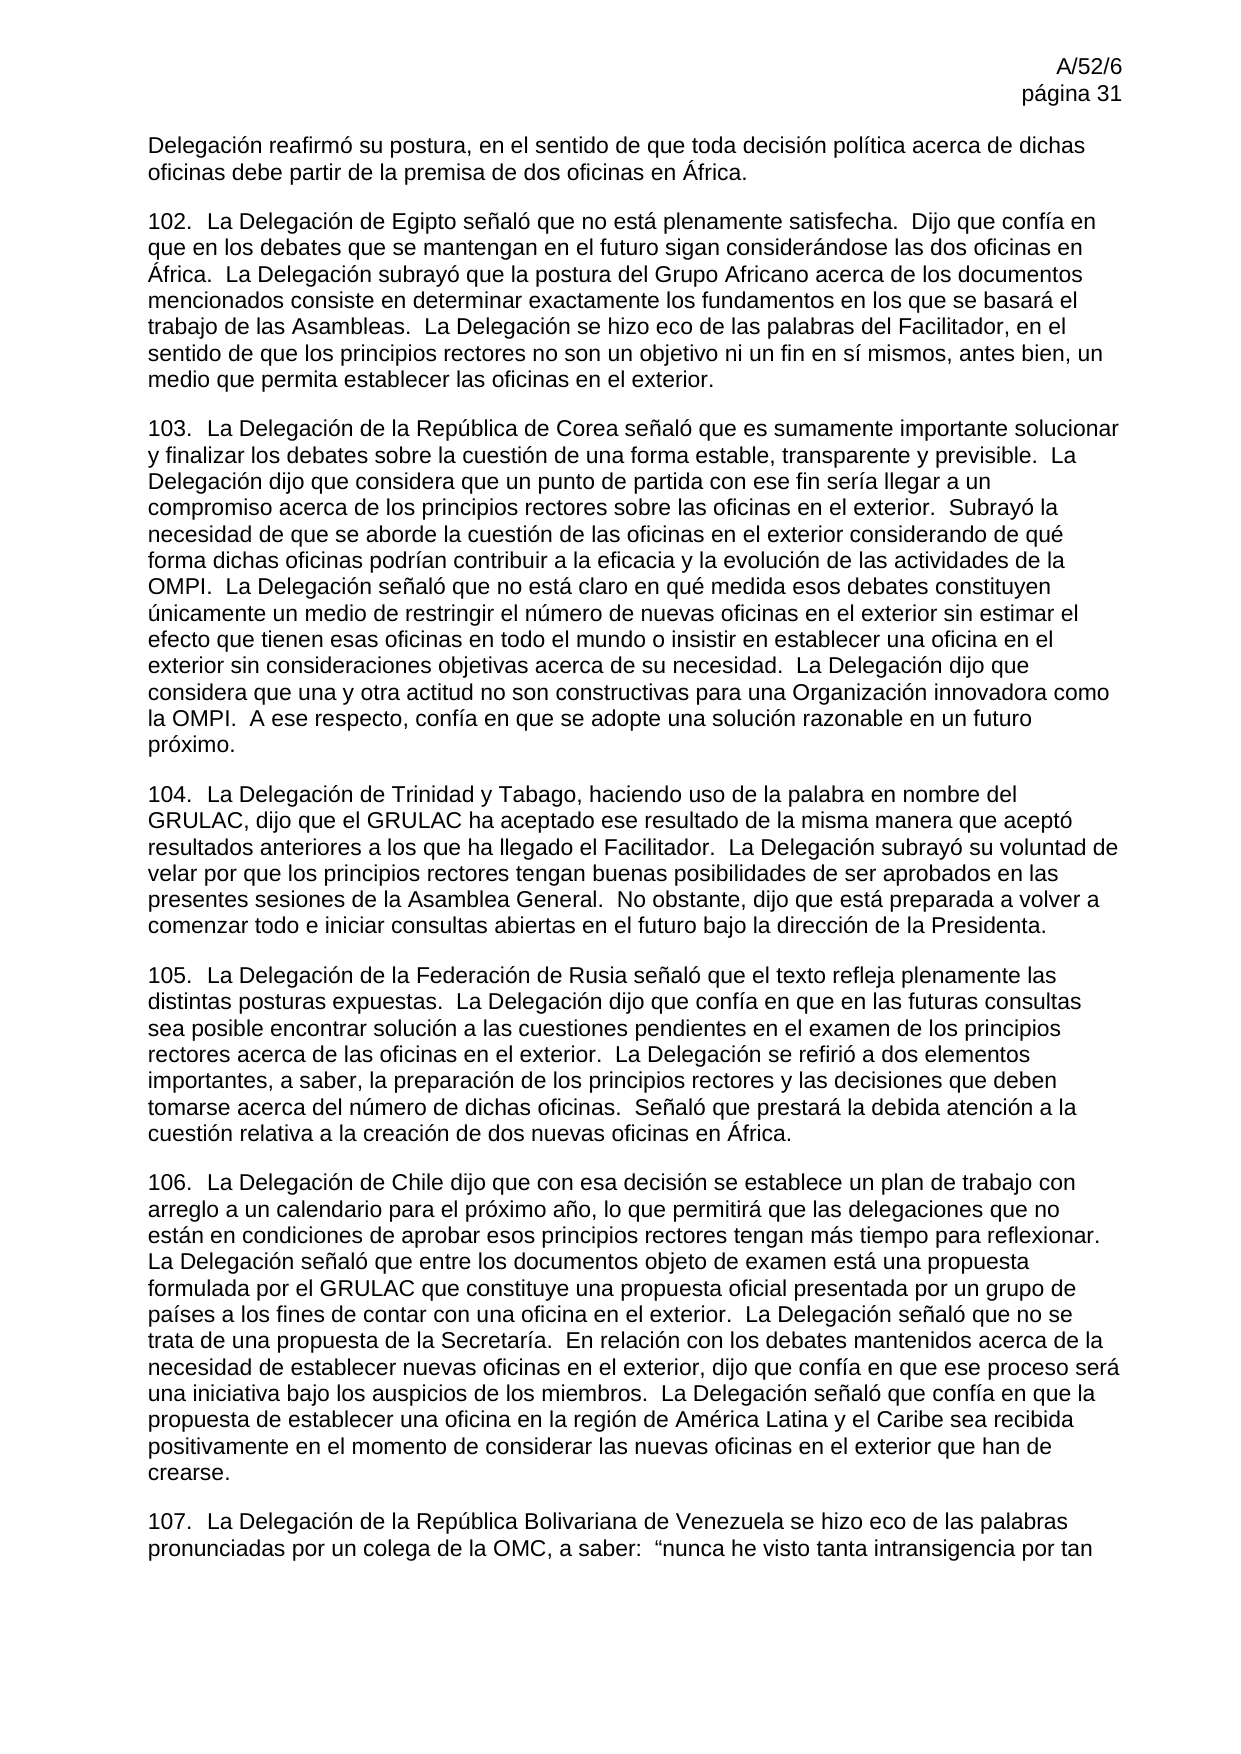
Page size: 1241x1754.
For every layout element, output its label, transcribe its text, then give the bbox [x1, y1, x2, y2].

text La Delegación de la Federación de Rusia señaló que el texto refleja plenamente las distintas posturas expuestas. La Delegación dijo que confía en que en las futuras consultas sea posible encontrar solución a las cuestiones pendientes en el examen de los principios rectores acerca de las oficinas en el exterior. La Delegación se refirió a dos elementos importantes, a saber, la preparación de los principios rectores y las decisiones que deben tomarse acerca del número de dichas oficinas. Señaló que prestará la debida atención a la cuestión relativa a la creación de dos nuevas oficinas en África. [148, 962, 1122, 1146]
text La Delegación de Egipto señaló que no está plenamente satisfecha. Dijo que confía en que en los debates que se mantengan en el futuro sigan considerándose las dos oficinas en África. La Delegación subrayó que la postura del Grupo Africano acerca de los documentos mencionados consiste en determinar exactamente los fundamentos en los que se basará el trabajo de las Asambleas. La Delegación se hizo eco de las palabras del Facilitador, en el sentido de que los principios rectores no son un objetivo ni un fin en sí mismos, antes bien, un medio que permita establecer las oficinas en el exterior. [148, 208, 1122, 392]
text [148, 1508, 1122, 1561]
text La Delegación de Trinidad y Tabago, haciendo uso de la palabra en nombre del GRULAC, dijo que el GRULAC ha aceptado ese resultado de la misma manera que aceptó resultados anteriores a los que ha llegado el Facilitador. La Delegación subrayó su voluntad de velar por que los principios rectores tengan buenas posibilidades de ser aprobados en las presentes sesiones de la Asamblea General. No obstante, dijo que está preparada a volver a comenzar todo e iniciar consultas abiertas en el futuro bajo la dirección de la Presidenta. [148, 781, 1122, 939]
text La Delegación de la República de Corea señaló que es sumamente importante solucionar y finalizar los debates sobre la cuestión de una forma estable, transparente y previsible. La Delegación dijo que considera que un punto de partida con ese fin sería llegar a un compromiso acerca de los principios rectores sobre las oficinas en el exterior. Subrayó la necesidad de que se aborde la cuestión de las oficinas en el exterior considerando de qué forma dichas oficinas podrían contribuir a la eficacia y la evolución de las actividades de la OMPI. La Delegación señaló que no está claro en qué medida esos debates constituyen únicamente un medio de restringir el número de nuevas oficinas en el exterior sin estimar el efecto que tienen esas oficinas en todo el mundo o insistir en establecer una oficina en el exterior sin consideraciones objetivas acerca de su necesidad. La Delegación dijo que considera que una y otra actitud no son constructivas para una Organización innovadora como la OMPI. A ese respecto, confía en que se adopte una solución razonable en un futuro próximo. [148, 415, 1122, 758]
text La Delegación de Chile dijo que con esa decisión se establece un plan de trabajo con arreglo a un calendario para el próximo año, lo que permitirá que las delegaciones que no están en condiciones de aprobar esos principios rectores tengan más tiempo para reflexionar. La Delegación señaló que entre los documentos objeto de examen está una propuesta formulada por el GRULAC que constituye una propuesta oficial presentada por un grupo de países a los fines de contar con una oficina en el exterior. La Delegación señaló que no se trata de una propuesta de la Secretaría. En relación con los debates mantenidos acerca de la necesidad de establecer nuevas oficinas en el exterior, dijo que confía en que ese proceso será una iniciativa bajo los auspicios de los miembros. La Delegación señaló que confía en que la propuesta de establecer una oficina en la región de América Latina y el Caribe sea recibida positivamente en el momento de considerar las nuevas oficinas en el exterior que han de crearse. [148, 1169, 1122, 1485]
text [148, 132, 1122, 185]
